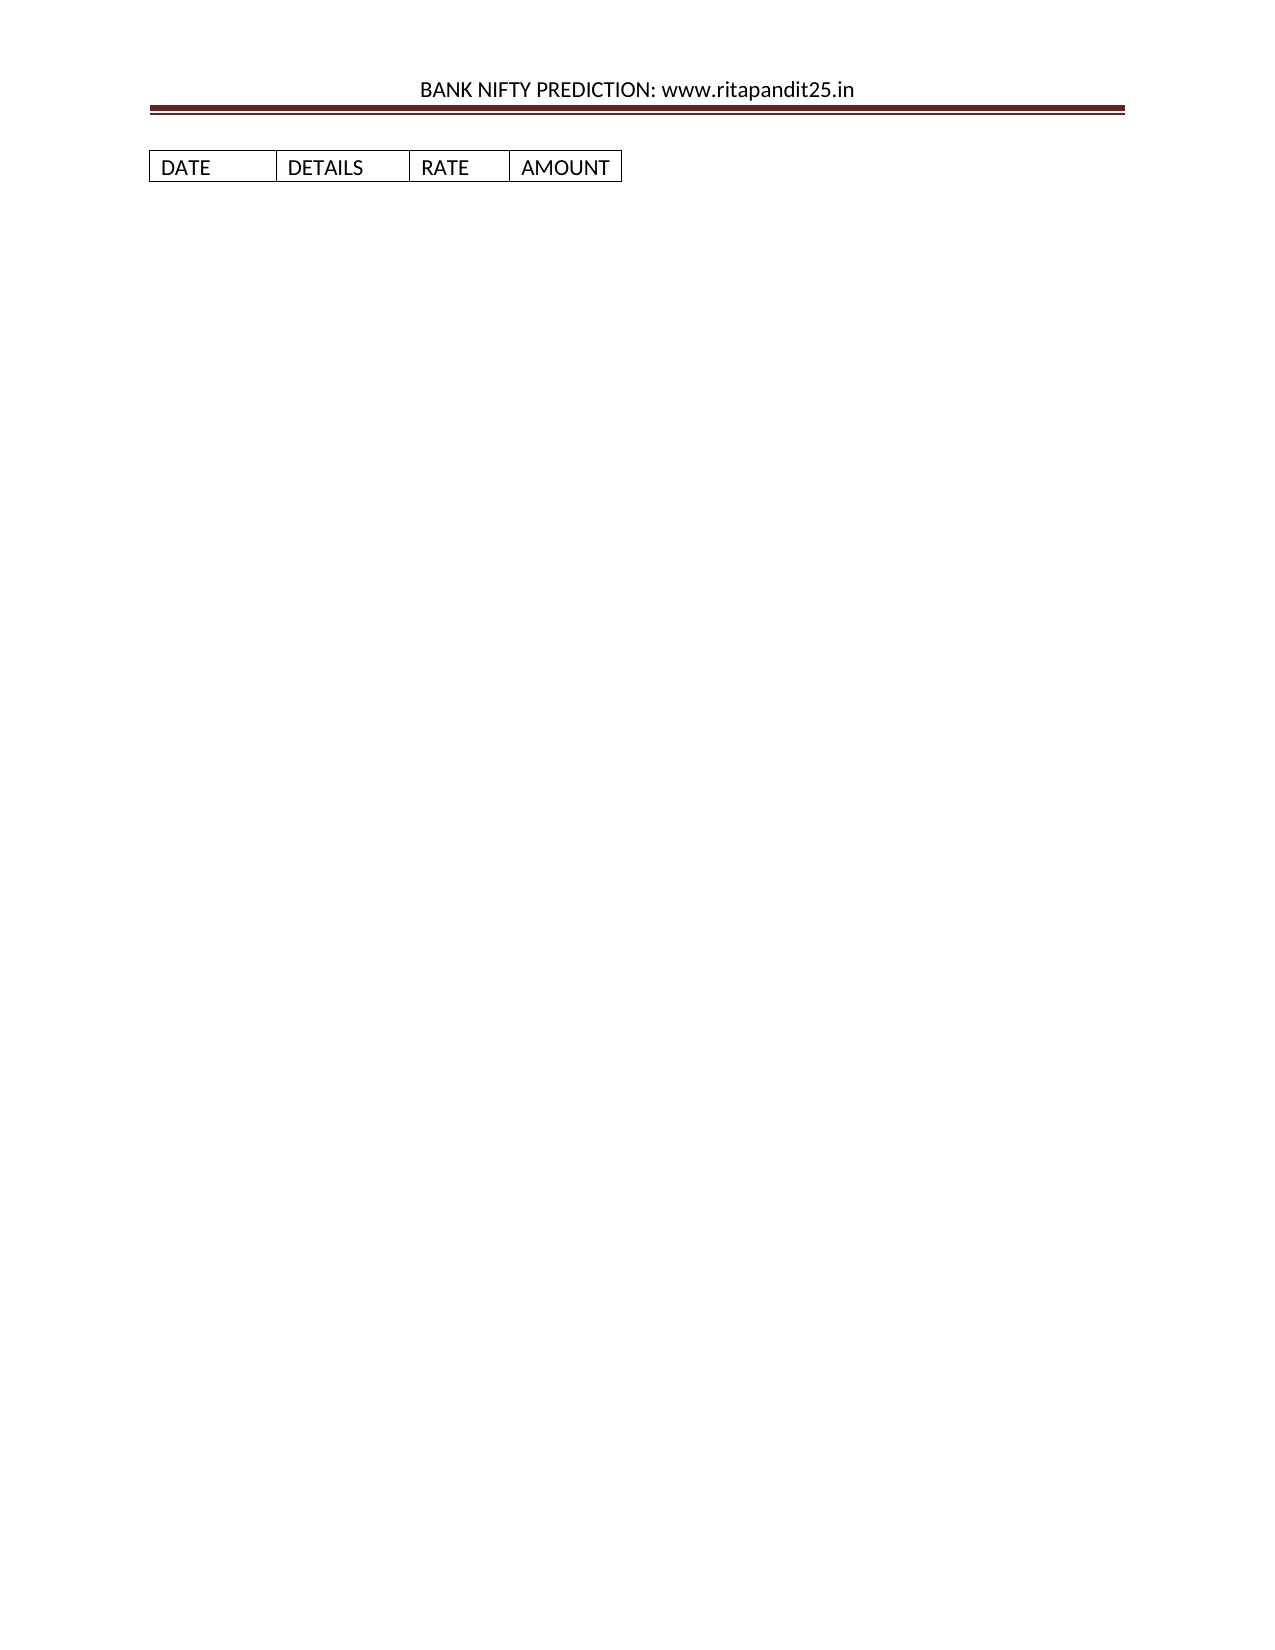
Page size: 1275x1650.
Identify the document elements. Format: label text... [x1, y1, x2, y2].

table_header DETAILS [277, 151, 409, 181]
table_header AMOUNT [510, 151, 621, 181]
table_header DATE [150, 151, 276, 181]
table_header RATE [410, 151, 509, 181]
